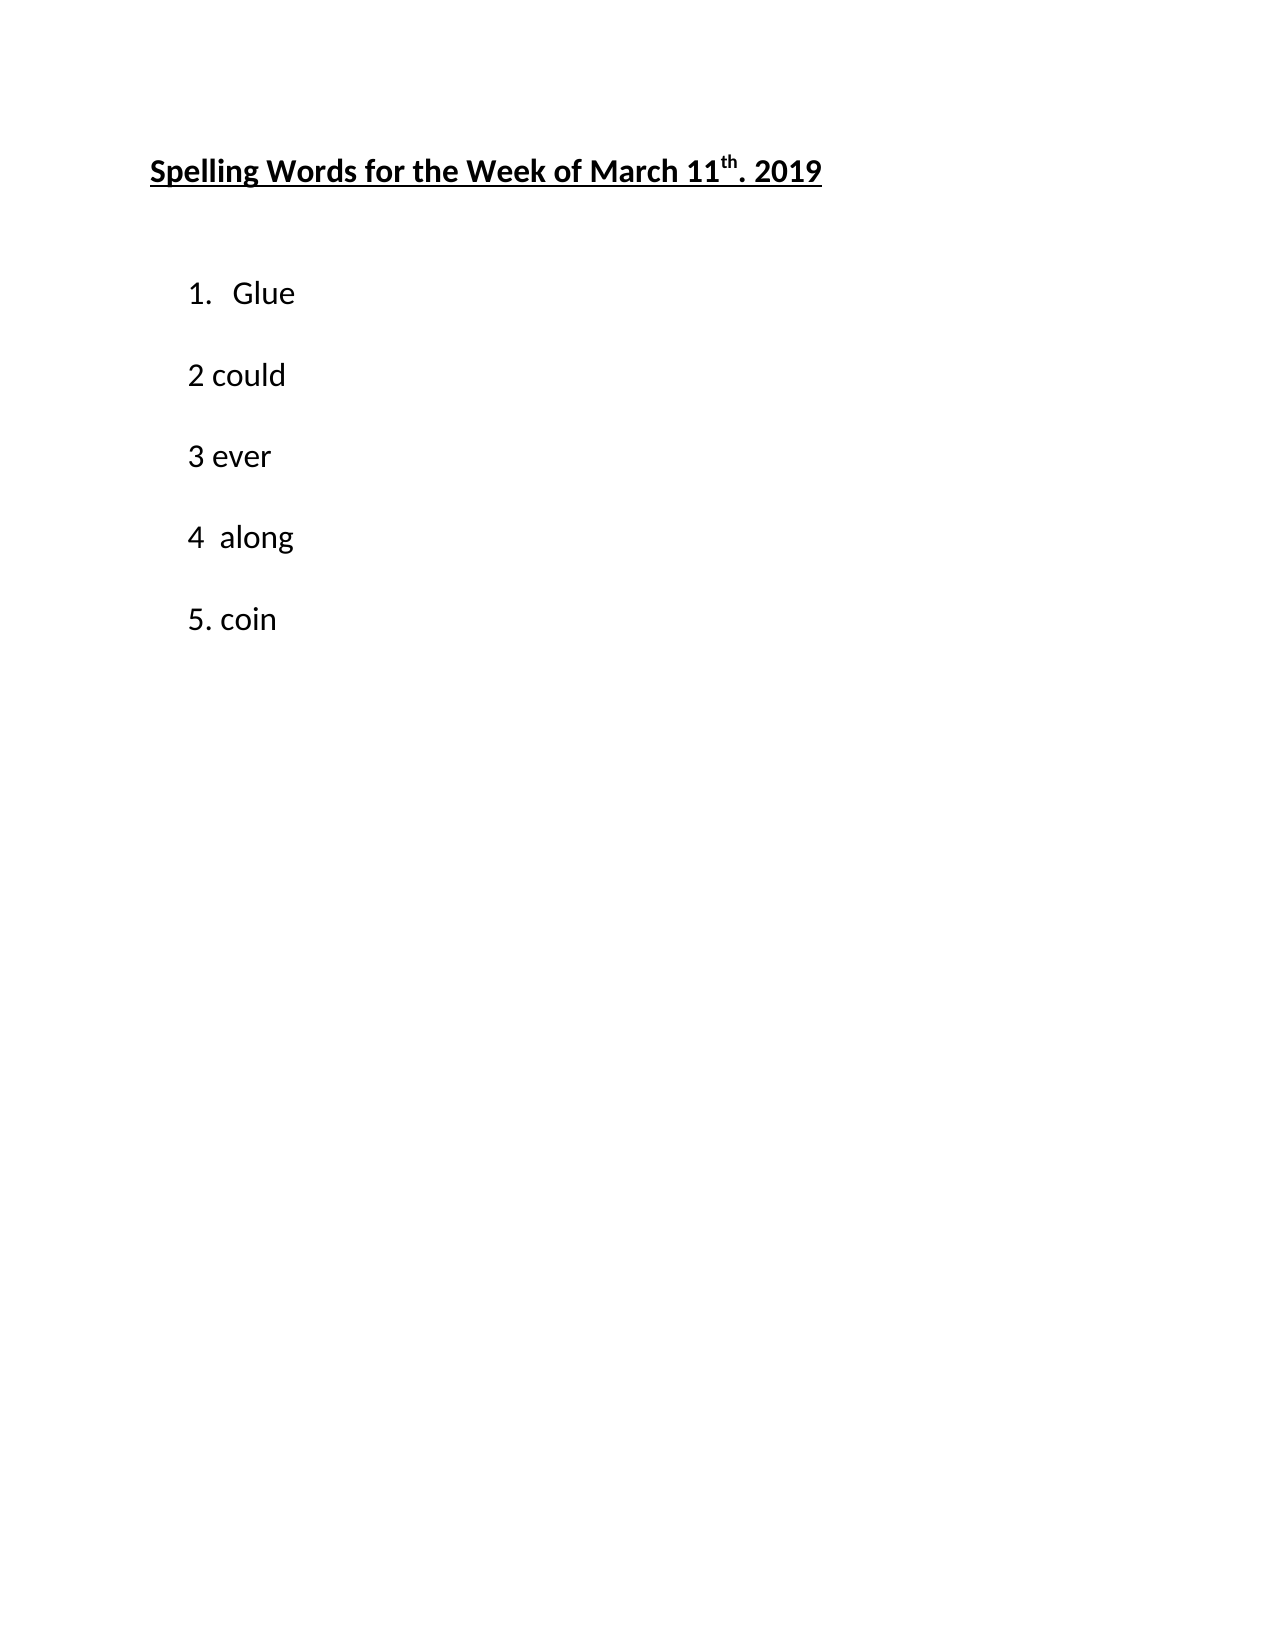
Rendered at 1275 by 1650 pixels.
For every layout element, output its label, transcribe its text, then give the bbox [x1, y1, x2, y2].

text 3 ever [187, 435, 1125, 476]
text 2 could [187, 354, 1125, 394]
text 4 along [187, 517, 1125, 557]
text 5. coin [187, 598, 1125, 639]
list Glue [187, 272, 1125, 313]
text Spelling Words for the Week of March 11th. 2019 [150, 150, 1125, 191]
